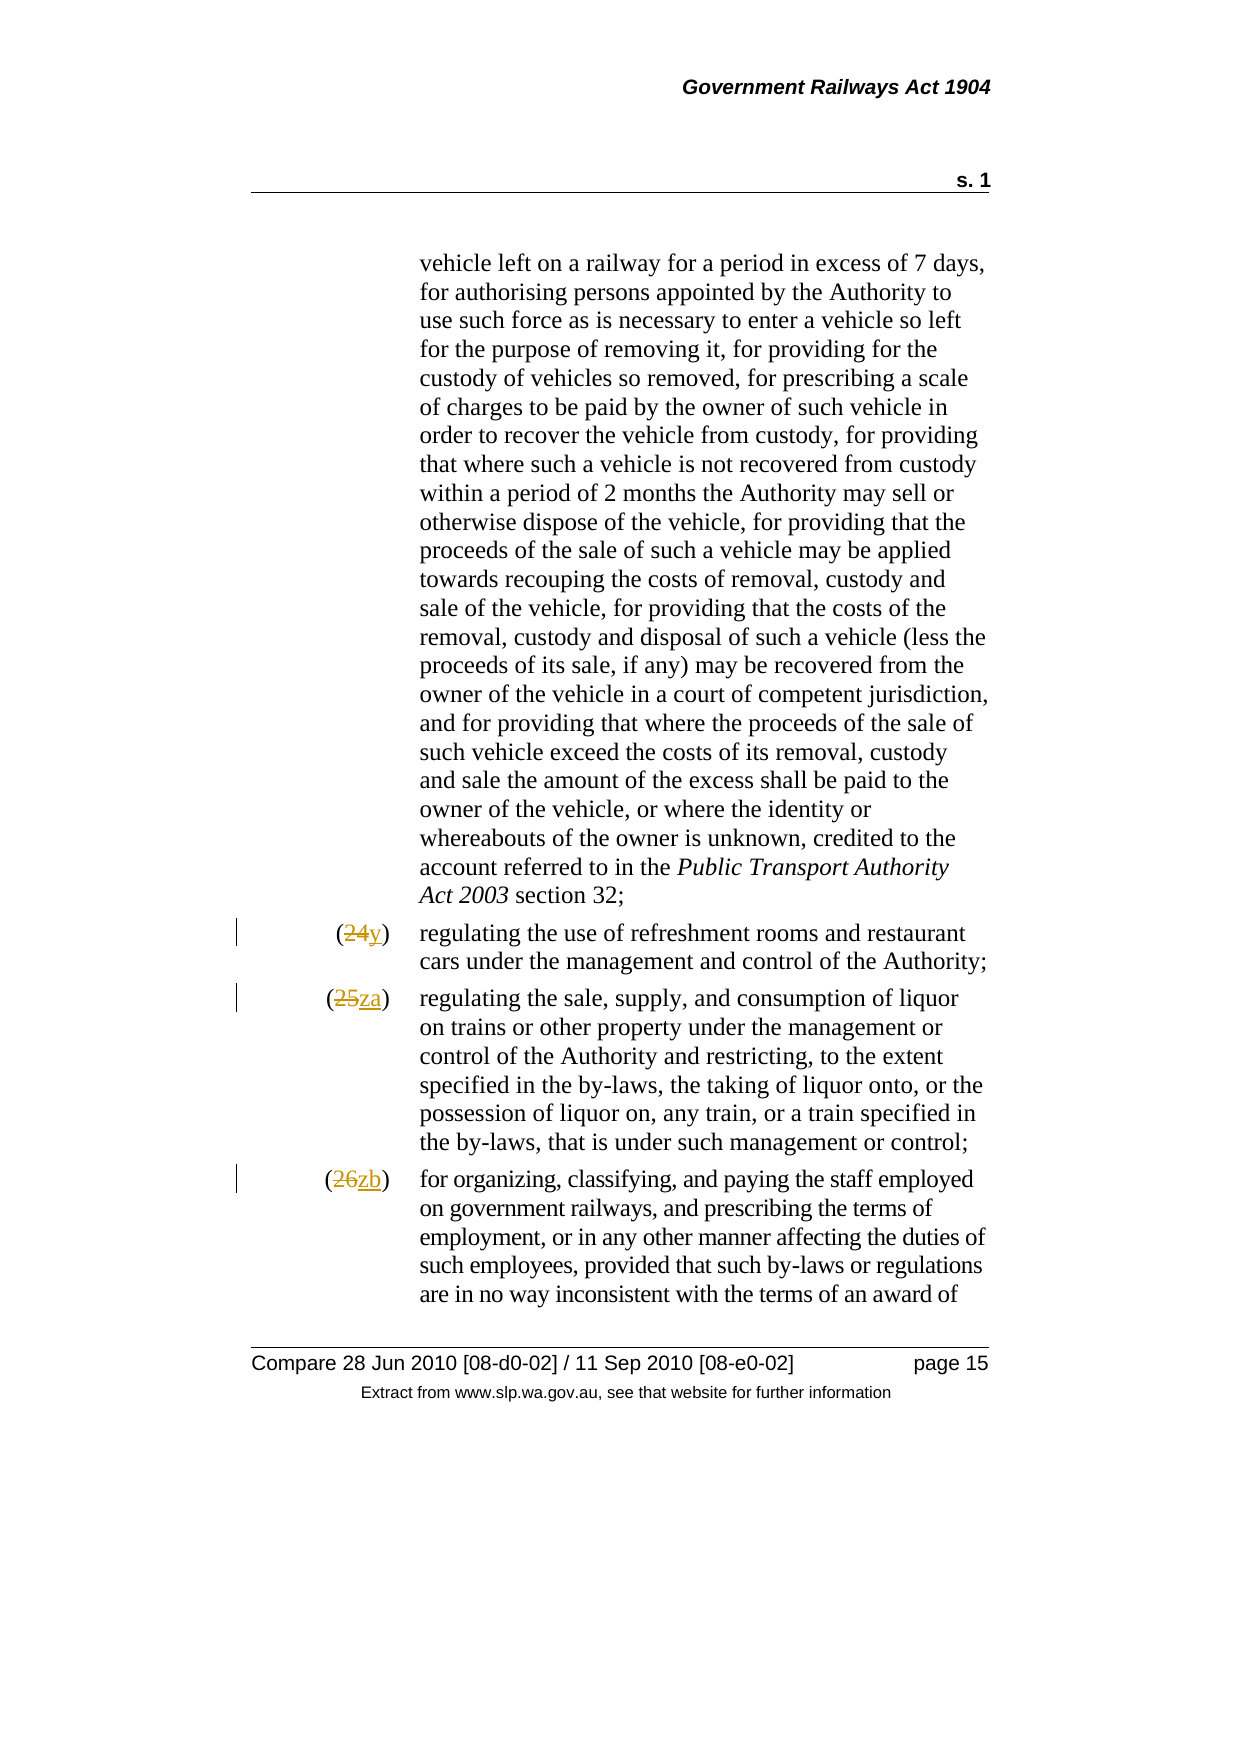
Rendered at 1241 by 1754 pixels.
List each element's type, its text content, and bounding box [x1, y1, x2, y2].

text () regulating the sale, supply, and consumption of liquor on trains or other property under the management or control of the Authority and restricting, to the extent specified in the by-laws, the taking of liquor onto, or the possession of liquor on, any train, or a train specified in the by-laws, that is under such management or control; [251, 983, 989, 1156]
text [251, 248, 989, 909]
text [251, 1164, 989, 1308]
text () regulating the use of refreshment rooms and restaurant cars under the management and control of the Authority; [251, 918, 989, 975]
